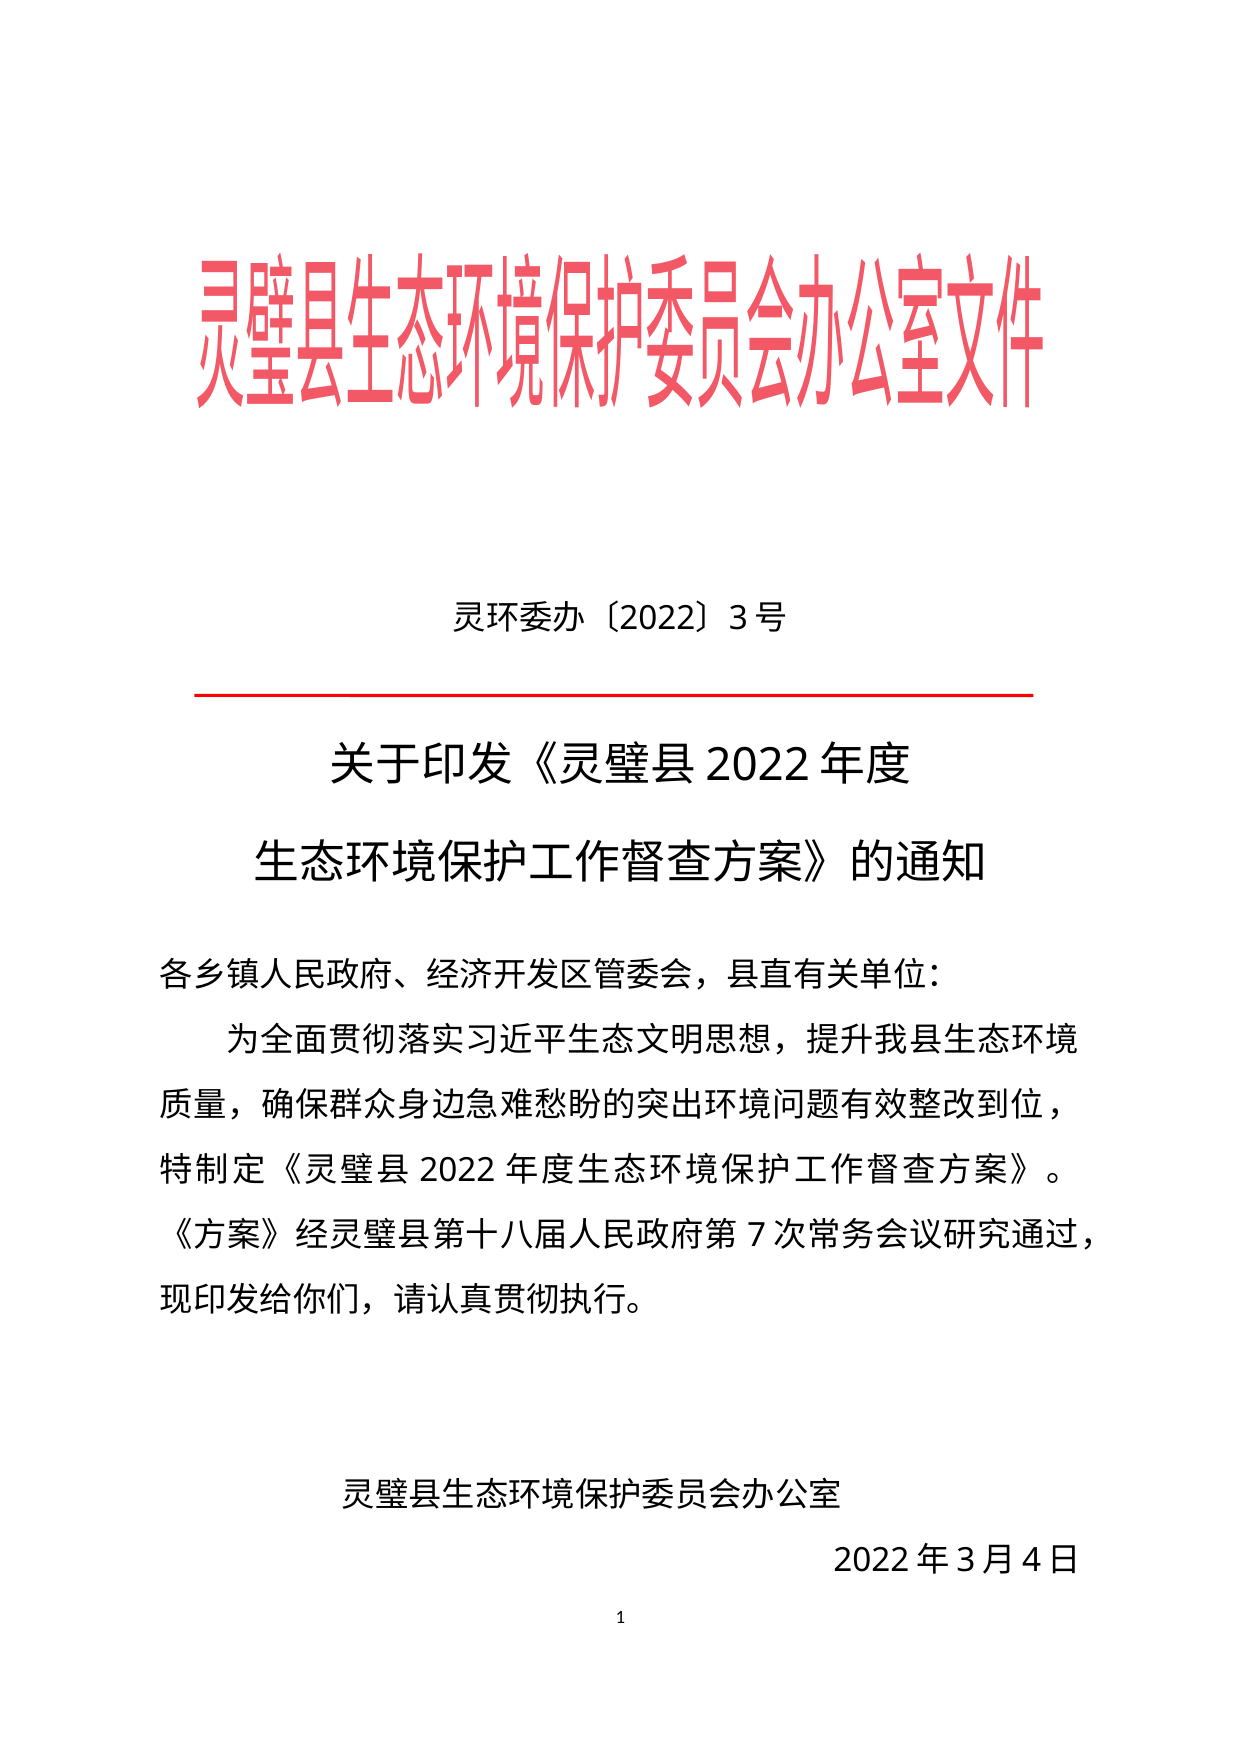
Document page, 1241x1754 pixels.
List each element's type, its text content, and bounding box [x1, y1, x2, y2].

text 灵璧县生态环境保护委员会办公室 [159, 1460, 1081, 1525]
text 为全面贯彻落实习近平生态文明思想，提升我县生态环境质量，确保群众身边急难愁盼的突出环境问题有效整改到位，特制定《灵璧县2022年度生态环境保护工作督查方案》。《方案》经灵璧县第十八届人民政府第7次常务会议研究通过，现印发给你们，请认真贯彻执行。 [159, 1005, 1081, 1330]
text 生态环境保护工作督查方案》的通知 [159, 810, 1081, 907]
text 灵环委办〔2022〕3号 [159, 582, 1081, 647]
text 灵璧县生态环境保护委员会办公室文件 [159, 192, 1081, 452]
text 关于印发《灵璧县2022年度 [159, 712, 1081, 810]
text 2022年3月4日 [159, 1525, 1081, 1590]
text 各乡镇人民政府、经济开发区管委会，县直有关单位： [159, 940, 1081, 1005]
